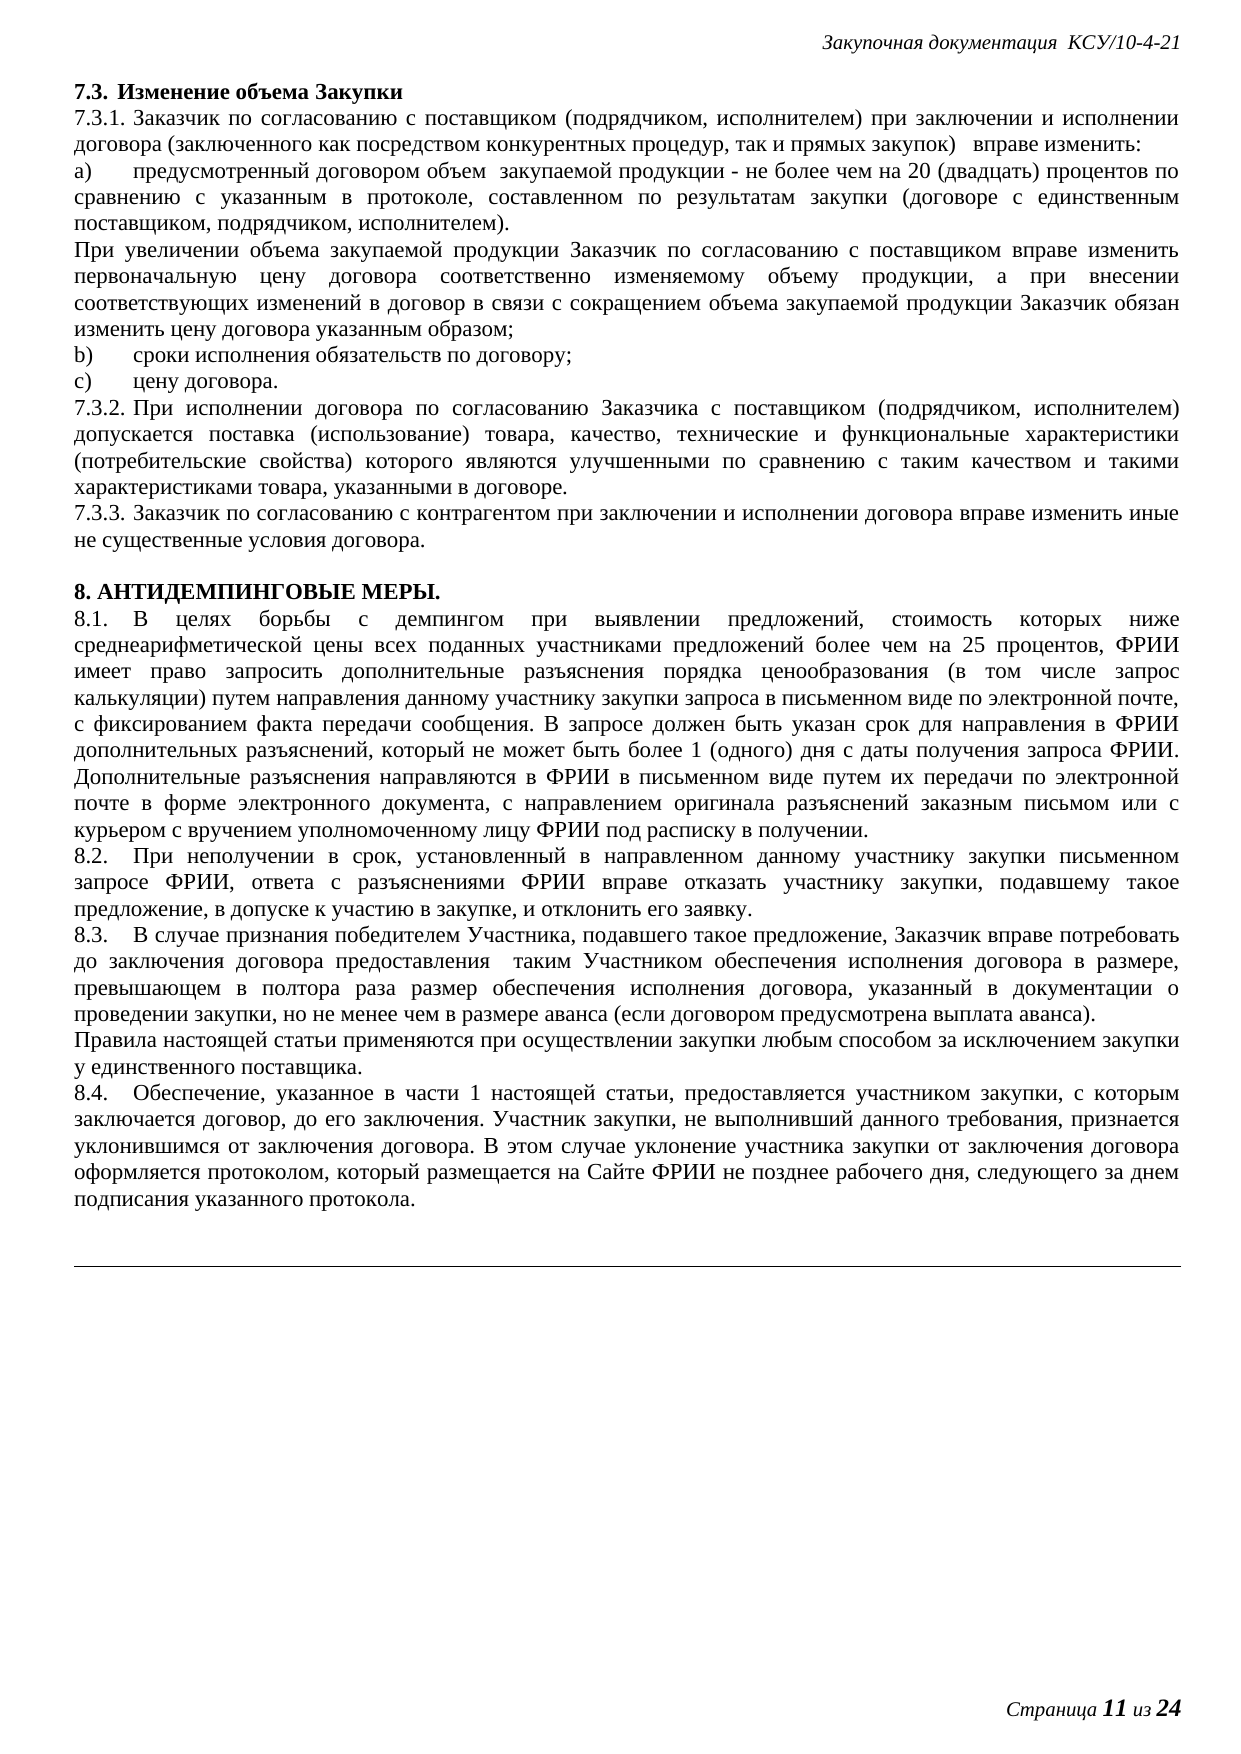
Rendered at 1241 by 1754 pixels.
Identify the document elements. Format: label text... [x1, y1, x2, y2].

list 8.3. В случае признания победителем Участника, подавшего такое предложение, Заказчик вправе потребовать до заключения договора предоставления таким Участником обеспечения исполнения договора в размере, превышающем в полтора раза размер обеспечения исполнения договора, указанный в документации о проведении закупки, но не менее чем в размере аванса (если договором предусмотрена выплата аванса). [74, 921, 1181, 1026]
list 8. АНТИДЕМПИНГОВЫЕ МЕРЫ. [74, 578, 1181, 605]
list 8.1. В целях борьбы с демпингом при выявлении предложений, стоимость которых ниже среднеарифметической цены всех поданных участниками предложений более чем на 25 процентов, ФРИИ имеет право запросить дополнительные разъяснения порядка ценообразования (в том числе запрос калькуляции) путем направления данному участнику закупки запроса в письменном виде по электронной почте, с фиксированием факта передачи сообщения. В запросе должен быть указан срок для направления в ФРИИ дополнительных разъяснений, который не может быть более 1 (одного) дня с даты получения запроса ФРИИ. Дополнительные разъяснения направляются в ФРИИ в письменном виде путем их передачи по электронной почте в форме электронного документа, с направлением оригинала разъяснений заказным письмом или с курьером с вручением уполномоченному лицу ФРИИ под расписку в получении. [74, 605, 1181, 842]
list При исполнении договора по согласованию Заказчика с поставщиком (подрядчиком, исполнителем) допускается поставка (использование) товара, качество, технические и функциональные характеристики (потребительские свойства) которого являются улучшенными по сравнению с таким качеством и такими характеристиками товара, указанными в договоре. [74, 394, 1181, 499]
list сроки исполнения обязательств по договору; [74, 341, 1181, 368]
list Правила настоящей статьи применяются при осуществлении закупки любым способом за исключением закупки у единственного поставщика. [74, 1026, 1181, 1079]
list При увеличении объема закупаемой продукции Заказчик по согласованию с поставщиком вправе изменить первоначальную цену договора соответственно изменяемому объему продукции, а при внесении соответствующих изменений в договор в связи с сокращением объема закупаемой продукции Заказчик обязан изменить цену договора указанным образом; [74, 236, 1181, 341]
list Заказчик по согласованию с контрагентом при заключении и исполнении договора вправе изменить иные не существенные условия договора. [74, 499, 1181, 552]
subtitle Изменение объема Закупки [74, 78, 1181, 104]
list предусмотренный договором объем закупаемой продукции - не более чем на 20 (двадцать) процентов по сравнению с указанным в протоколе, составленном по результатам закупки (договоре с единственным поставщиком, подрядчиком, исполнителем). [74, 157, 1181, 236]
list 8.4. Обеспечение, указанное в части 1 настоящей статьи, предоставляется участником закупки, с которым заключается договор, до его заключения. Участник закупки, не выполнивший данного требования, признается уклонившимся от заключения договора. В этом случае уклонение участника закупки от заключения договора оформляется протоколом, который размещается на Сайте ФРИИ не позднее рабочего дня, следующего за днем подписания указанного протокола. [74, 1079, 1181, 1211]
list Заказчик по согласованию с поставщиком (подрядчиком, исполнителем) при заключении и исполнении договора (заключенного как посредством конкурентных процедур, так и прямых закупок) вправе изменить: [74, 104, 1181, 157]
list 8.2. При неполучении в срок, установленный в направленном данному участнику закупки письменном запросе ФРИИ, ответа с разъяснениями ФРИИ вправе отказать участнику закупки, подавшему такое предложение, в допуске к участию в закупке, и отклонить его заявку. [74, 842, 1181, 921]
list цену договора. [74, 368, 1181, 394]
